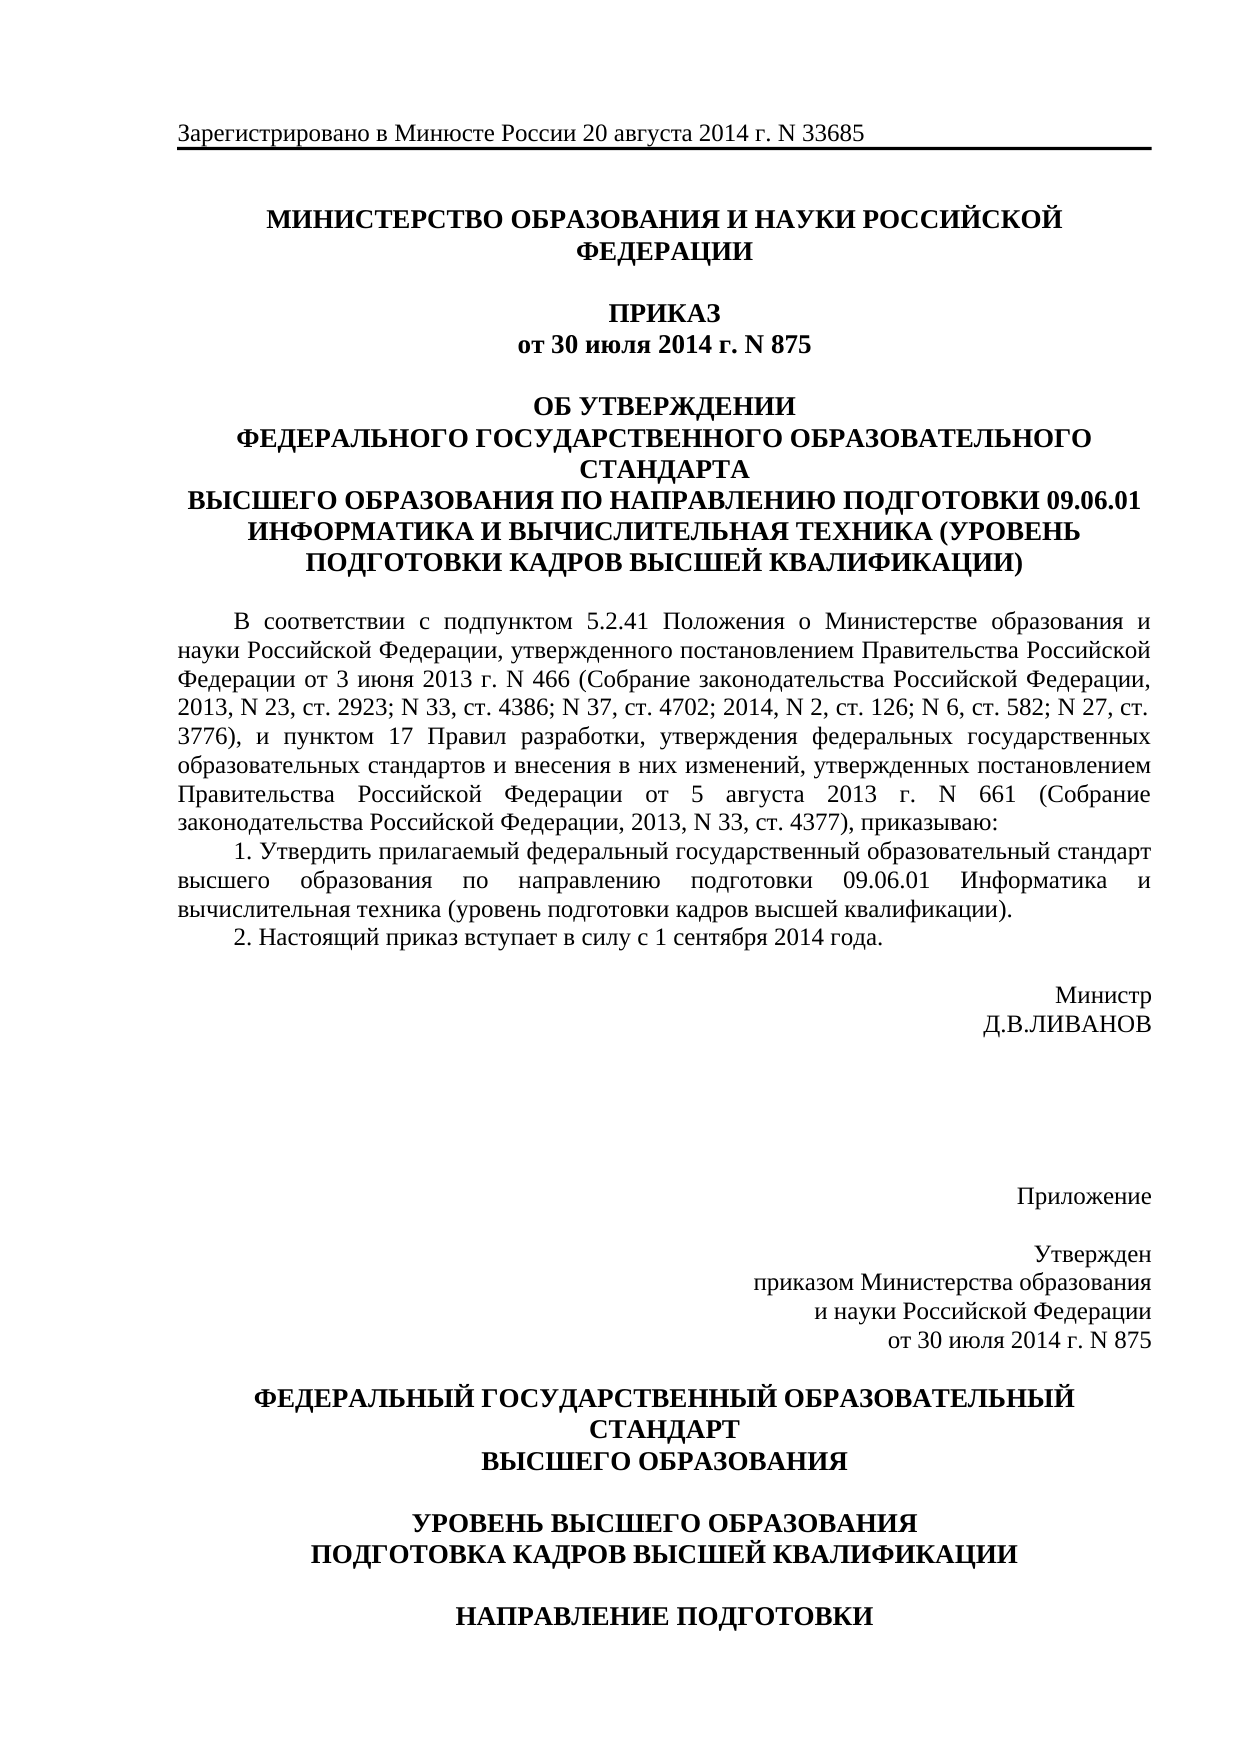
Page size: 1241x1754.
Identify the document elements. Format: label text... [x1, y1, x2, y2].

text 1. Утвердить прилагаемый федеральный государственный образовательный стандарт высшего образования по направлению подготовки 09.06.01 Информатика и вычислительная техника (уровень подготовки кадров высшей квалификации). [177, 836, 1152, 922]
text ИНФОРМАТИКА И ВЫЧИСЛИТЕЛЬНАЯ ТЕХНИКА (УРОВЕНЬ [177, 515, 1152, 546]
text ПОДГОТОВКИ КАДРОВ ВЫСШЕЙ КВАЛИФИКАЦИИ) [177, 546, 1152, 577]
text и науки Российской Федерации [177, 1296, 1152, 1325]
text В соответствии с подпунктом 5.2.41 Положения о Министерстве образования и науки Российской Федерации, утвержденного постановлением Правительства Российской Федерации от 3 июня 2013 г. N 466 (Собрание законодательства Российской Федерации, 2013, N 23, ст. 2923; N 33, ст. 4386; N 37, ст. 4702; 2014, N 2, ст. 126; N 6, ст. 582; N 27, ст. 3776), и пунктом 17 Правил разработки, утверждения федеральных государственных образовательных стандартов и внесения в них изменений, утвержденных постановлением Правительства Российской Федерации от 5 августа 2013 г. N 661 (Собрание законодательства Российской Федерации, 2013, N 33, ст. 4377), приказываю: [177, 606, 1152, 836]
text ПРИКАЗ [177, 297, 1152, 328]
text приказом Министерства образования [177, 1267, 1152, 1296]
text УРОВЕНЬ ВЫСШЕГО ОБРАЗОВАНИЯ [177, 1507, 1152, 1538]
text ВЫСШЕГО ОБРАЗОВАНИЯ ПО НАПРАВЛЕНИЮ ПОДГОТОВКИ 09.06.01 [177, 484, 1152, 515]
text Приложение [177, 1181, 1152, 1210]
text НАПРАВЛЕНИЕ ПОДГОТОВКИ [177, 1600, 1152, 1632]
text Министр [177, 980, 1152, 1009]
text ВЫСШЕГО ОБРАЗОВАНИЯ [177, 1445, 1152, 1476]
text ПОДГОТОВКА КАДРОВ ВЫСШЕЙ КВАЛИФИКАЦИИ [177, 1538, 1152, 1569]
text ФЕДЕРАЛЬНОГО ГОСУДАРСТВЕННОГО ОБРАЗОВАТЕЛЬНОГО СТАНДАРТА [177, 422, 1152, 484]
text ОБ УТВЕРЖДЕНИИ [177, 391, 1152, 422]
text от 30 июля 2014 г. N 875 [177, 328, 1152, 359]
text ФЕДЕРАЛЬНЫЙ ГОСУДАРСТВЕННЫЙ ОБРАЗОВАТЕЛЬНЫЙ СТАНДАРТ [177, 1382, 1152, 1445]
text 2. Настоящий приказ вступает в силу с 1 сентября 2014 года. [177, 922, 1152, 951]
text Зарегистрировано в Минюсте России 20 августа 2014 г. N 33685 [177, 118, 1152, 146]
text от 30 июля 2014 г. N 875 [177, 1325, 1152, 1354]
text Утвержден [177, 1239, 1152, 1267]
text МИНИСТЕРСТВО ОБРАЗОВАНИЯ И НАУКИ РОССИЙСКОЙ ФЕДЕРАЦИИ [177, 204, 1152, 266]
text Д.В.ЛИВАНОВ [177, 1009, 1152, 1037]
